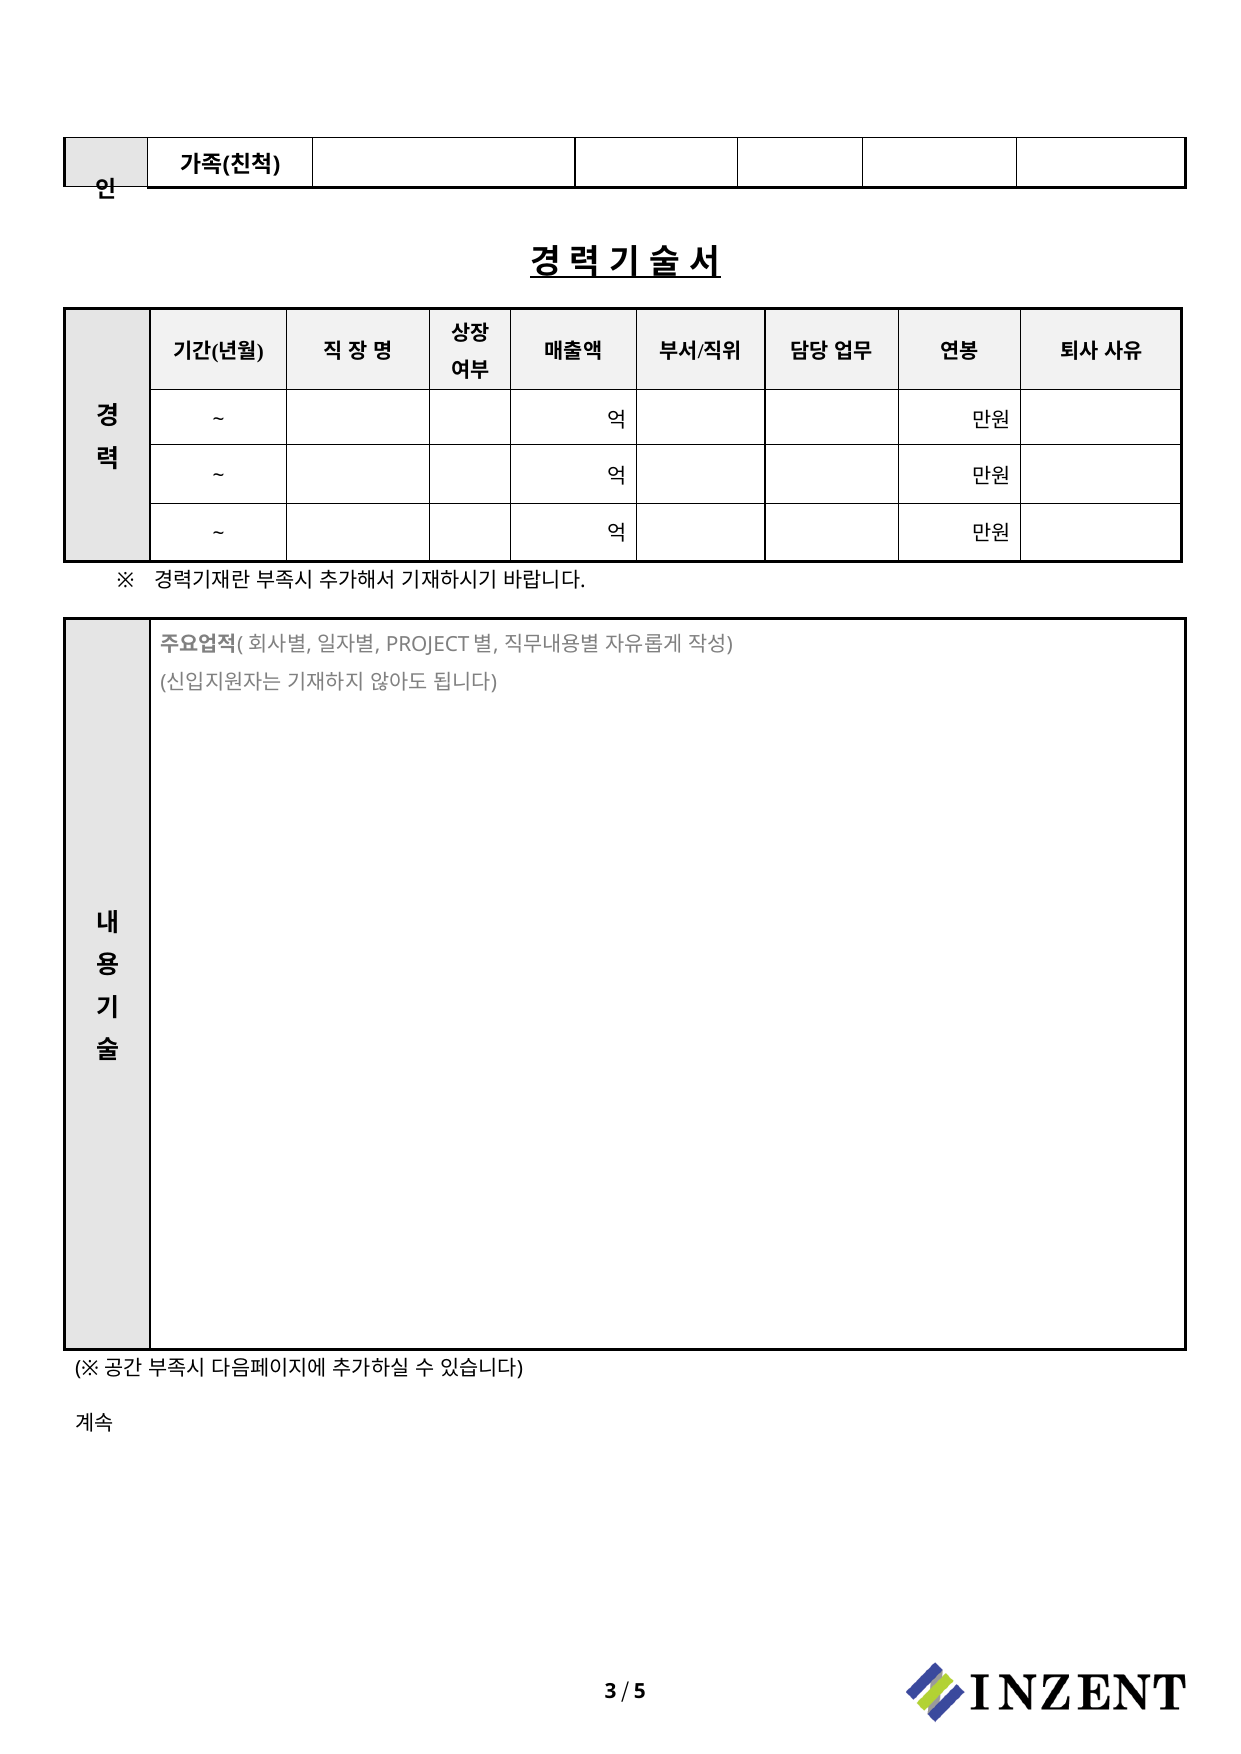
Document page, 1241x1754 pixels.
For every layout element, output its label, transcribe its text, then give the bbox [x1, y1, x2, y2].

table_cell [576, 138, 737, 186]
table_cell 억 [511, 504, 636, 560]
table_cell 가족(친척) [148, 138, 312, 186]
picture [904, 1661, 1189, 1725]
text 경 력 기 술 서 [75, 235, 1175, 283]
table_cell [287, 445, 429, 503]
table_cell 만원 [899, 504, 1020, 560]
table_header 퇴사 사유 [1021, 310, 1180, 389]
table_header 담당 업무 [766, 310, 898, 389]
table_cell [1021, 504, 1180, 560]
table_cell [766, 504, 898, 560]
table_cell [430, 504, 510, 560]
table_cell [287, 390, 429, 444]
table_cell [1021, 390, 1180, 444]
table_cell [738, 138, 862, 186]
table_header 매출액 [511, 310, 636, 389]
table_cell [430, 390, 510, 444]
table_cell ~ [151, 504, 286, 560]
table_cell [863, 138, 1016, 186]
table_cell [637, 445, 764, 503]
list 경력기재란 부족시 추가해서 기재하시기 바랍니다. [117, 563, 1175, 593]
table_cell [1017, 138, 1184, 186]
table_cell ~ [151, 390, 286, 444]
table_header 상장 여부 [430, 310, 510, 389]
table_header 기간(년월) [151, 310, 286, 389]
table_cell 억 [511, 445, 636, 503]
table_header 주요업적( 회사별, 일자별, PROJECT별, 직무내용별 자유롭게 작성) (신입지원자는 기재하지 않아도 됩니다) [151, 620, 1184, 1348]
table_cell 만원 [899, 390, 1020, 444]
table_cell [637, 390, 764, 444]
table_header 내 용 기 술 [66, 620, 149, 1348]
table_cell [766, 390, 898, 444]
table_header 연봉 [899, 310, 1020, 389]
table_cell [287, 504, 429, 560]
table_cell ~ [151, 445, 286, 503]
table_header 부서/직위 [637, 310, 764, 389]
table_cell [430, 445, 510, 503]
table_cell 억 [511, 390, 636, 444]
table_header 직 장 명 [287, 310, 429, 389]
table_header 경 력 [66, 310, 149, 560]
table_cell [637, 504, 764, 560]
table_cell [766, 445, 898, 503]
table_cell [313, 138, 574, 186]
table_cell [1021, 445, 1180, 503]
text 계속 [75, 1406, 1175, 1436]
table_cell 만원 [899, 445, 1020, 503]
text (※ 공간 부족시 다음페이지에 추가하실 수 있습니다) [75, 1351, 1175, 1382]
